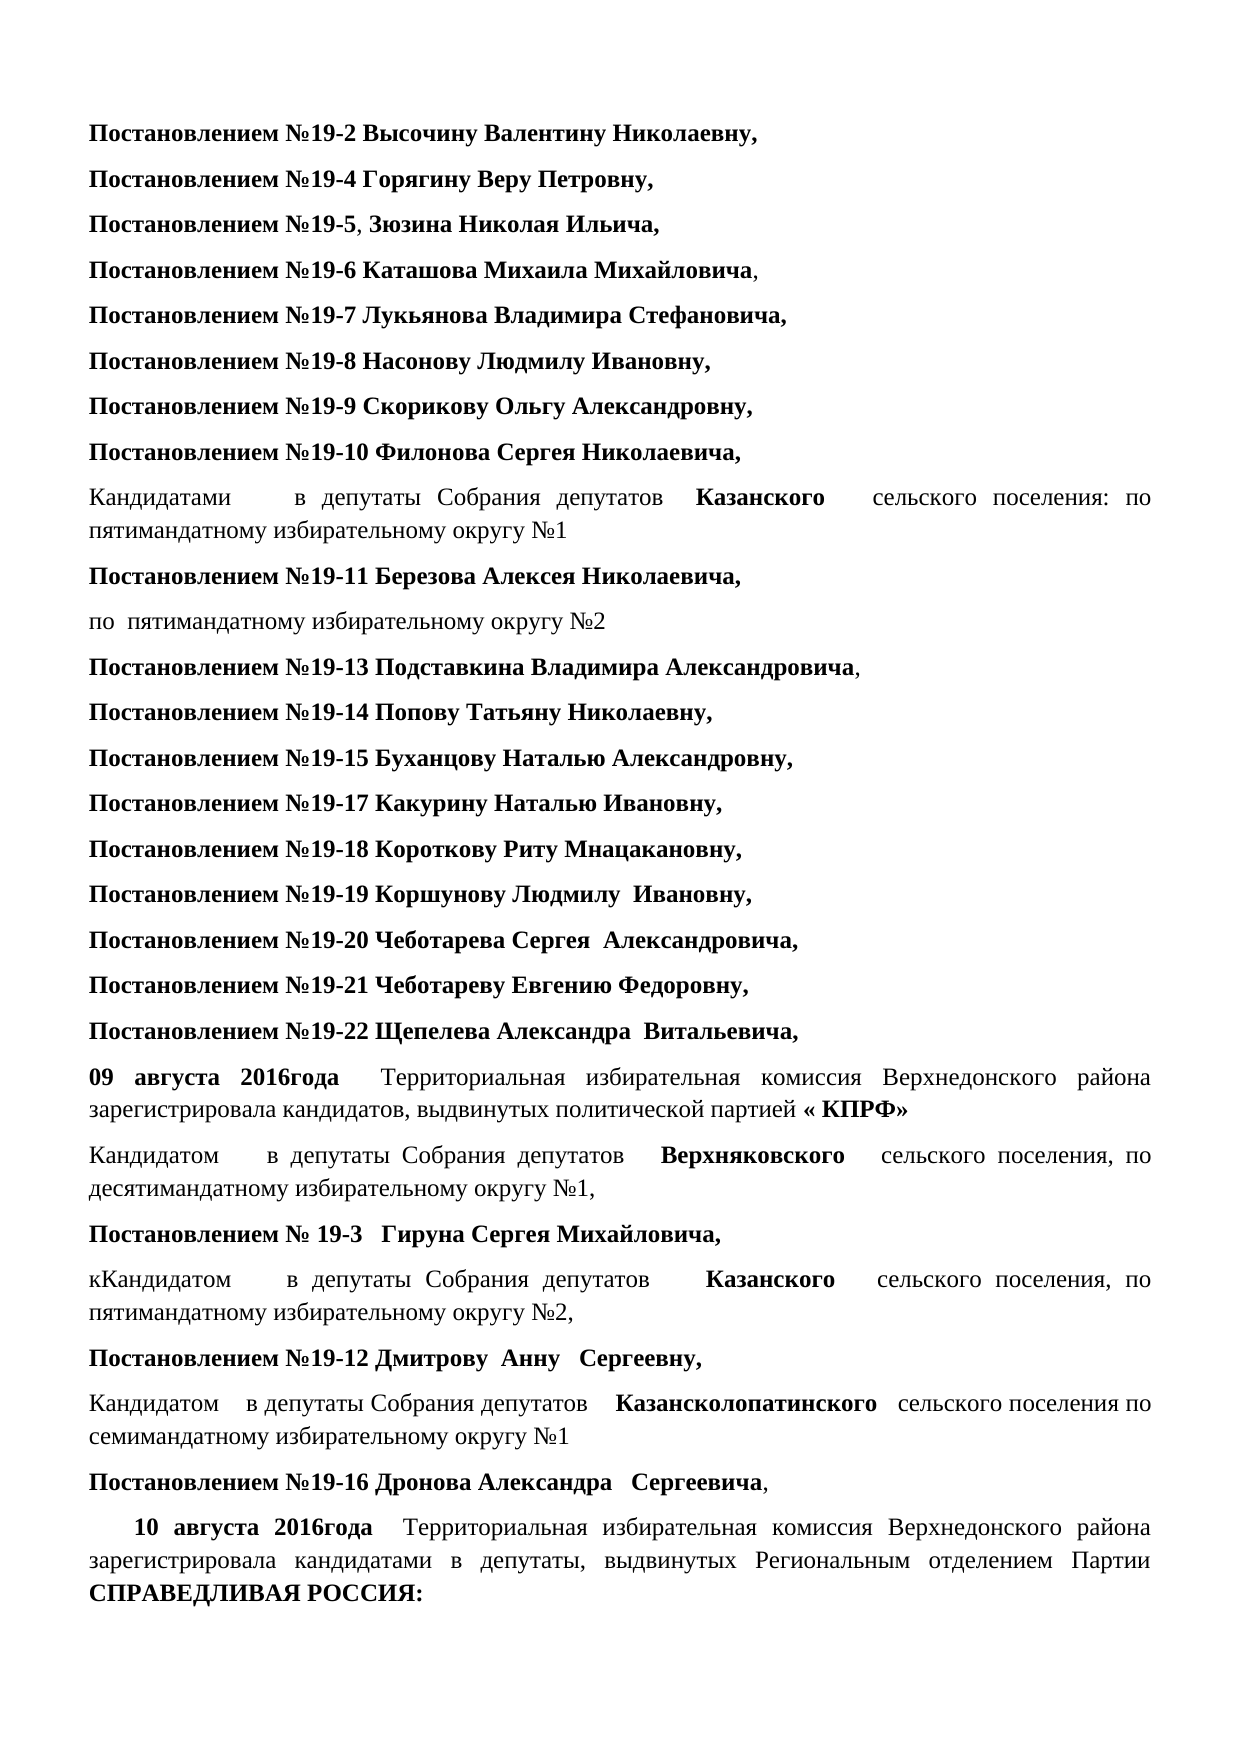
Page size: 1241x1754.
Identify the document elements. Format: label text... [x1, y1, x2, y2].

text Постановлением №19-11 Березова Алексея Николаевича, [89, 561, 1152, 589]
text Постановлением №19-2 Высочину Валентину Николаевну, [89, 118, 1152, 147]
text Постановлением №19-13 Подставкина Владимира Александровича, [89, 652, 1152, 681]
text Постановлением №19-7 Лукьянова Владимира Стефановича, [89, 300, 1152, 329]
text Постановлением №19-9 Скорикову Ольгу Александровну, [89, 391, 1152, 420]
text Кандидатами в депутаты Собрания депутатов Казанского сельского поселения: по пятимандатному избирательному округу №1 [89, 482, 1152, 544]
text Постановлением №19-17 Какурину Наталью Ивановну, [89, 788, 1152, 817]
text Постановлением №19-16 Дронова Александра Сергеевича, [89, 1467, 1152, 1496]
text Постановлением №19-14 Попову Татьяну Николаевну, [89, 697, 1152, 726]
text Постановлением №19-20 Чеботарева Сергея Александровича, [89, 925, 1152, 954]
text по пятимандатному избирательному округу №2 [89, 606, 1152, 635]
text Постановлением №19-10 Филонова Сергея Николаевича, [89, 437, 1152, 466]
text Постановлением №19-12 Дмитрову Анну Сергеевну, [89, 1343, 1152, 1371]
text Кандидатом в депутаты Собрания депутатов Казансколопатинского сельского поселения по семимандатному избирательному округу №1 [89, 1388, 1152, 1450]
text Постановлением № 19-3 Гируна Сергея Михайловича, [89, 1219, 1152, 1247]
text Постановлением №19-8 Насонову Людмилу Ивановну, [89, 346, 1152, 374]
text Постановлением №19-18 Короткову Риту Мнацакановну, [89, 834, 1152, 863]
text Постановлением №19-22 Щепелева Александра Витальевича, [89, 1016, 1152, 1045]
text Кандидатом в депутаты Собрания депутатов Верхняковского сельского поселения, по десятимандатному избирательному округу №1, [89, 1140, 1152, 1202]
text Постановлением №19-21 Чеботареву Евгению Федоровну, [89, 971, 1152, 999]
text Постановлением №19-19 Коршунову Людмилу Ивановну, [89, 879, 1152, 908]
text Постановлением №19-6 Каташова Михаила Михайловича, [89, 255, 1152, 283]
text 09 августа 2016года Территориальная избирательная комиссия Верхнедонского района зарегистрировала кандидатов, выдвинутых политической партией « КПРФ» [89, 1062, 1152, 1123]
text 10 августа 2016года Территориальная избирательная комиссия Верхнедонского района зарегистрировала кандидатами в депутаты, выдвинутых Региональным отделением Партии СПРАВЕДЛИВАЯ РОССИЯ: [89, 1512, 1152, 1607]
text Постановлением №19-15 Буханцову Наталью Александровну, [89, 743, 1152, 772]
text Постановлением №19-5, Зюзина Николая Ильича, [89, 209, 1152, 238]
text кКандидатом в депутаты Собрания депутатов Казанского сельского поселения, по пятимандатному избирательному округу №2, [89, 1264, 1152, 1326]
text Постановлением №19-4 Горягину Веру Петровну, [89, 164, 1152, 192]
